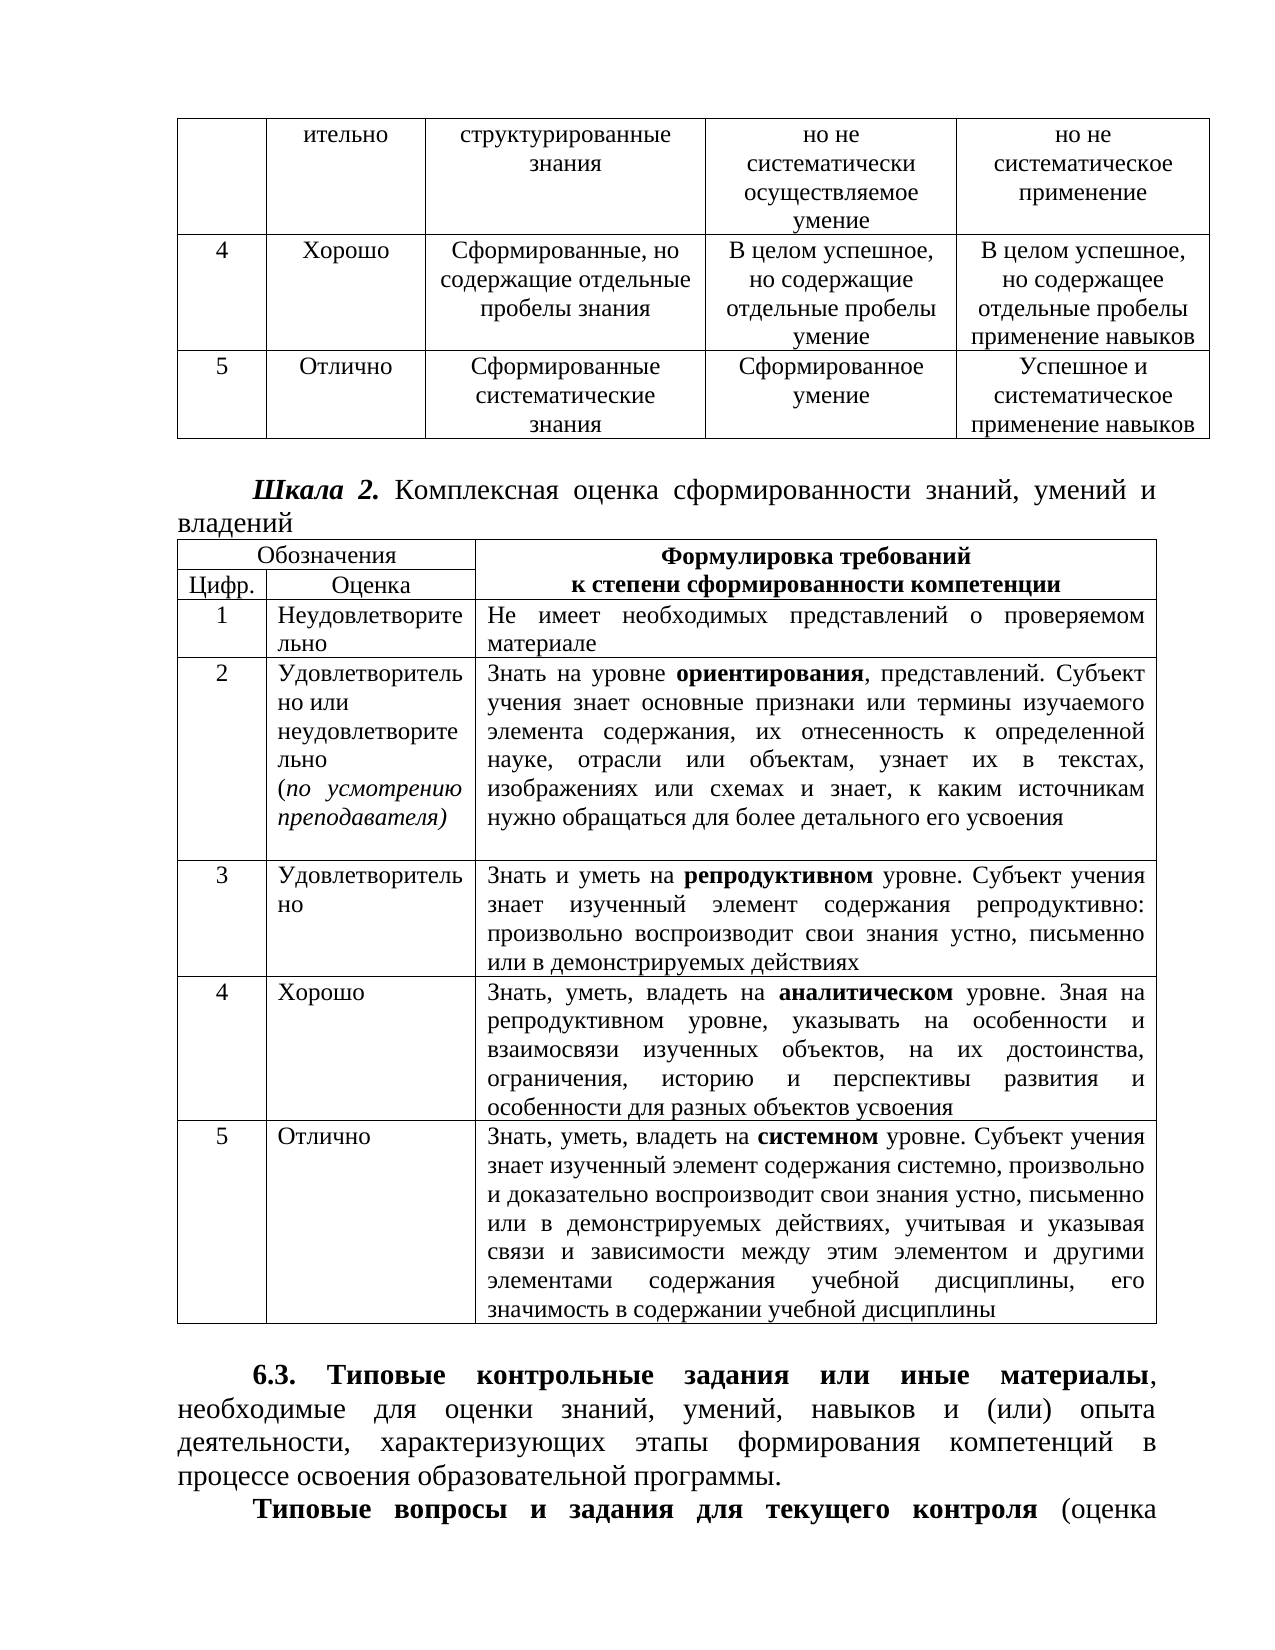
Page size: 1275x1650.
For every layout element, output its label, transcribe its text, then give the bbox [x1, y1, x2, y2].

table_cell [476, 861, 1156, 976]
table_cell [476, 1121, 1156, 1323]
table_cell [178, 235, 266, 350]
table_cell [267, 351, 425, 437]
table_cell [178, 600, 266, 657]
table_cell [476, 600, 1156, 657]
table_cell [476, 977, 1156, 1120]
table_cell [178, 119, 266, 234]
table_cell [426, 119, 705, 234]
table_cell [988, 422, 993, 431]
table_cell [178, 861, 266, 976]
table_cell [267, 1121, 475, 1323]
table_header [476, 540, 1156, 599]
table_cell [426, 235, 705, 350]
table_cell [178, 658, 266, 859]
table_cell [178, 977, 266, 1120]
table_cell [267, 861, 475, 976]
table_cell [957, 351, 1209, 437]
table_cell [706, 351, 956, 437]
text 6.3. Типовые контрольные задания или иные материалы, необходимые для оценки знаний, умений, навыков и (или) опыта деятельности, характеризующих этапы формирования компетенций в процессе освоения образовательной программы. [177, 1357, 1157, 1491]
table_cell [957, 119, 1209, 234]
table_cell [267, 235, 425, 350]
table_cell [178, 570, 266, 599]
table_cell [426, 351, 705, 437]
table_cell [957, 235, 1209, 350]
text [177, 1491, 1157, 1525]
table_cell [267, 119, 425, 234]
text Шкала 2. Комплексная оценка сформированности знаний, умений и владений [177, 472, 1157, 539]
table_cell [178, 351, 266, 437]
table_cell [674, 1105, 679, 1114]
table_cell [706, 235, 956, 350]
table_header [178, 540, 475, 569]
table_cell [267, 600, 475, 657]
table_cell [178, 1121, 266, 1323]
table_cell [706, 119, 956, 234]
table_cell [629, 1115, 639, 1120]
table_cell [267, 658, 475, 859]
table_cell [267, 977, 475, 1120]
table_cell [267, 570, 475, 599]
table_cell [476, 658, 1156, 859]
